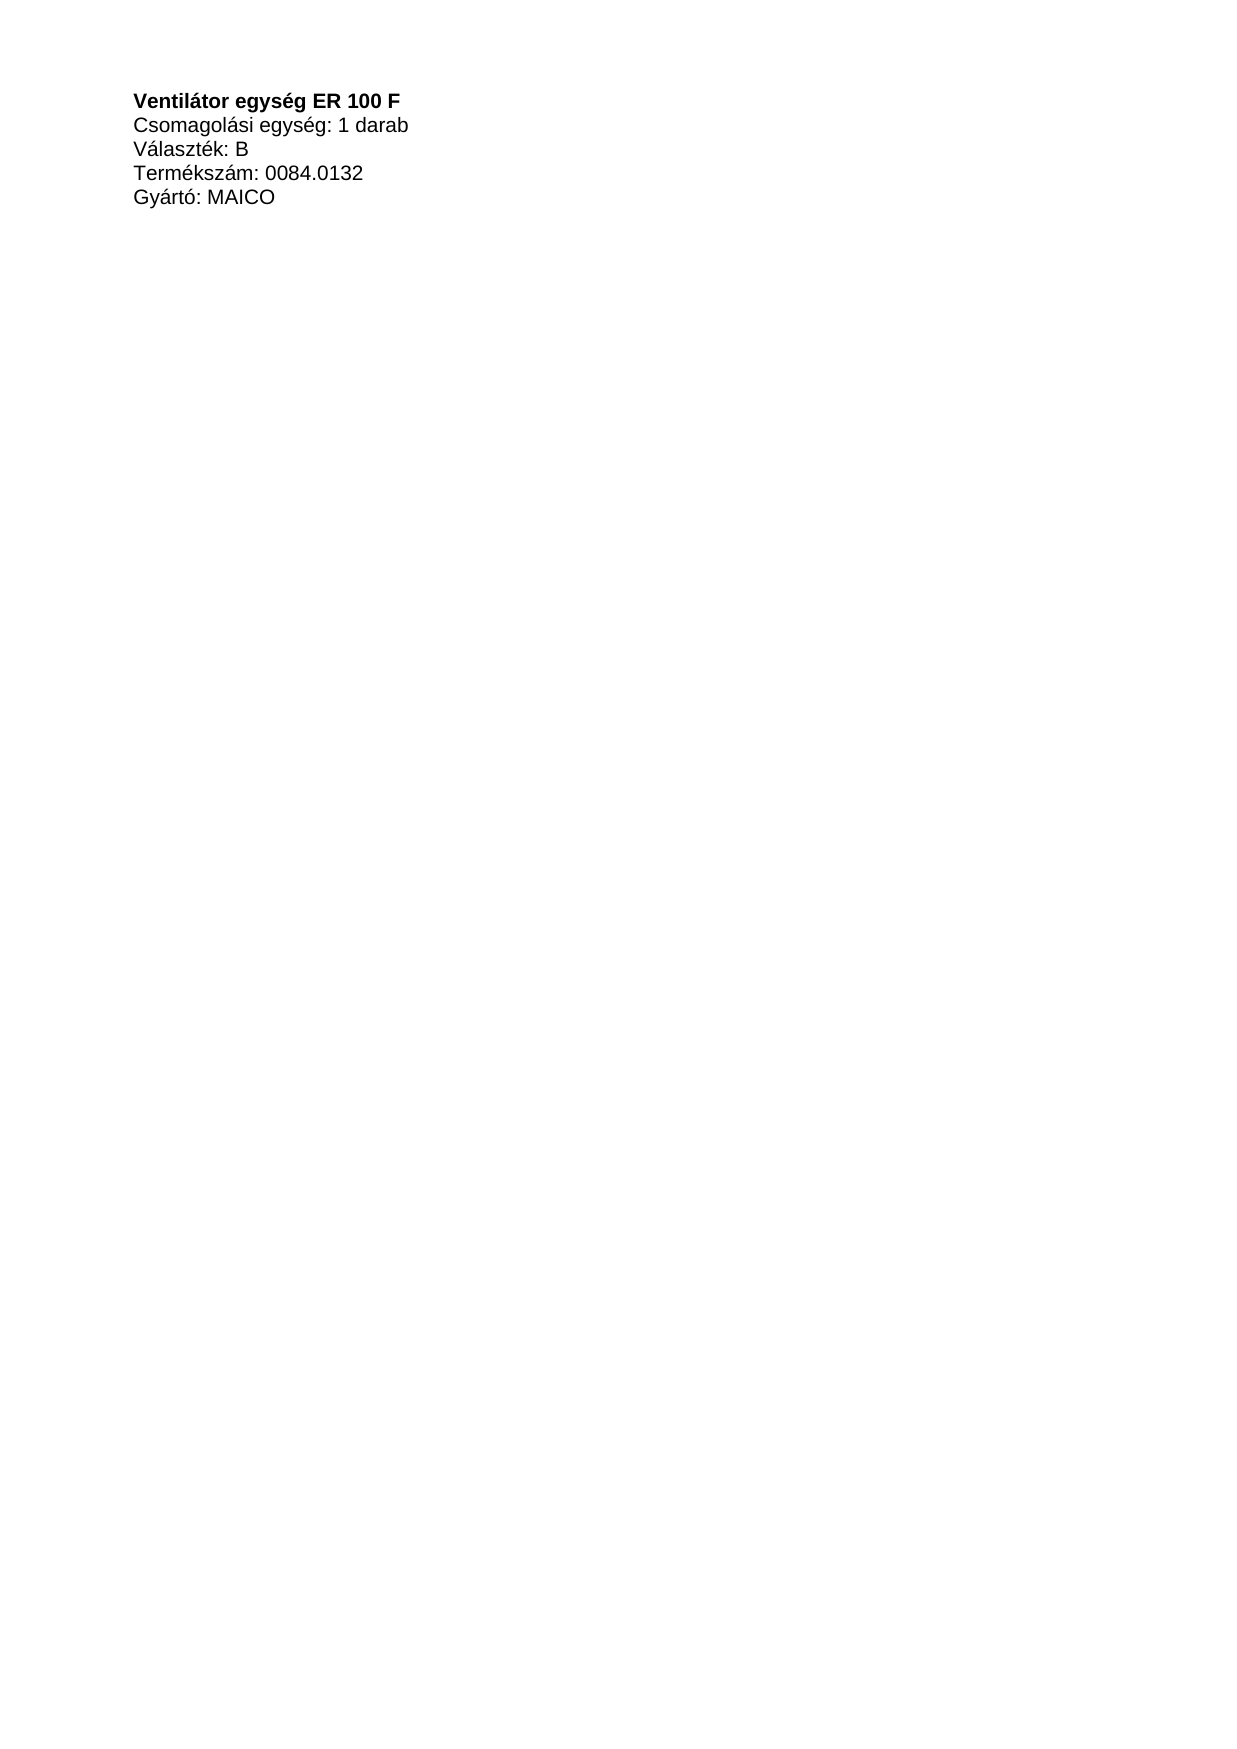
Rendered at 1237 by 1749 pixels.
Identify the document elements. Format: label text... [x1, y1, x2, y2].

text Ventilátor egység ER 100 FCsomagolási egység: 1 darabVálaszték: B Termékszám: 0084.0132Gyártó: MAICO [133, 89, 1148, 208]
